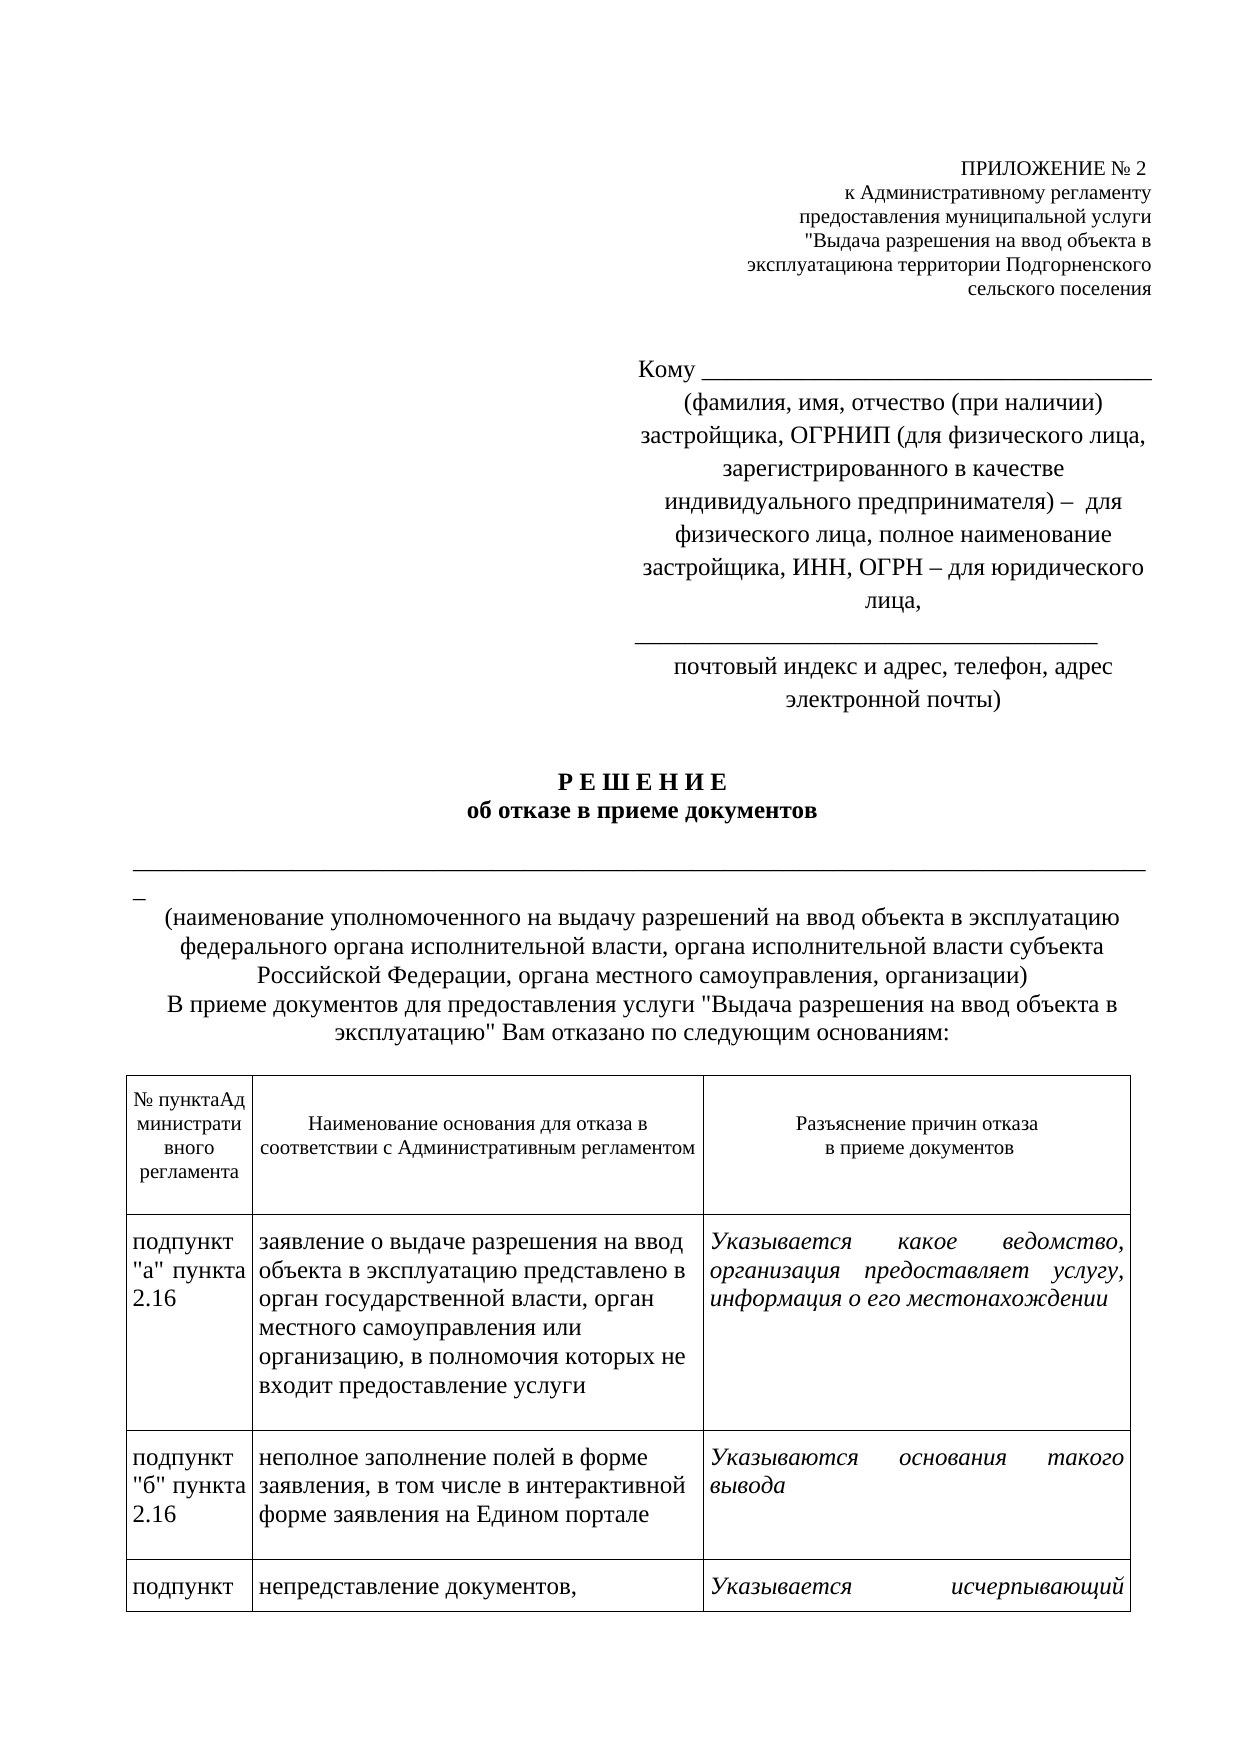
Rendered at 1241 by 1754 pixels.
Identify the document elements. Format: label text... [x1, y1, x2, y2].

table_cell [253, 1560, 703, 1611]
table_header № пунктаАдминистративного регламента [127, 1076, 252, 1214]
table_cell Указывается какое ведомство, организация предоставляет услугу, информация о его местонахождении [704, 1215, 1130, 1430]
text __________________________________________________________________________________ [133, 845, 1152, 902]
text _____________________________________ [635, 618, 1152, 647]
table_cell заявление о выдаче разрешения на ввод объекта в эксплуатацию представлено в орган государственной власти, орган местного самоуправления или организацию, в полномочия которых не входит предоставление услуги [253, 1215, 703, 1430]
text (фамилия, имя, отчество (при наличии) застройщика, ОГРНИП (для физического лица, зарегистрированного в качестве индивидуального предпринимателя) – для физического лица, полное наименование застройщика, ИНН, ОГРН – для юридического лица, [635, 387, 1152, 614]
table_header Наименование основания для отказа в соответствии с Административным регламентом [253, 1076, 703, 1214]
text ПРИЛОЖЕНИЕ № 2 к Административному регламенту предоставления муниципальной услуги "Выдача разрешения на ввод объекта в эксплуатациюна территории Подгорненского сельского поселения [723, 156, 1152, 300]
table_cell подпункт "б" пункта 2.16 [127, 1431, 252, 1559]
table_header Разъяснение причин отказа в приеме документов [704, 1076, 1130, 1214]
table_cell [704, 1560, 1130, 1611]
text Кому ____________________________________ [133, 354, 1152, 382]
table_cell Указываются основания такого вывода [704, 1431, 1130, 1559]
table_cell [127, 1560, 252, 1611]
table_cell неполное заполнение полей в форме заявления, в том числе в интерактивной форме заявления на Едином портале [253, 1431, 703, 1559]
text почтовый индекс и адрес, телефон, адрес электронной почты) [635, 651, 1152, 713]
text В приеме документов для предоставления услуги "Выдача разрешения на ввод объекта в эксплуатацию" Вам отказано по следующим основаниям: [133, 989, 1152, 1046]
text Р Е Ш Е Н И Е об отказе в приеме документов [133, 767, 1152, 824]
text (наименование уполномоченного на выдачу разрешений на ввод объекта в эксплуатацию федерального органа исполнительной власти, органа исполнительной власти субъекта Российской Федерации, органа местного самоуправления, организации) [133, 902, 1152, 989]
table_cell подпункт "а" пункта 2.16 [127, 1215, 252, 1430]
